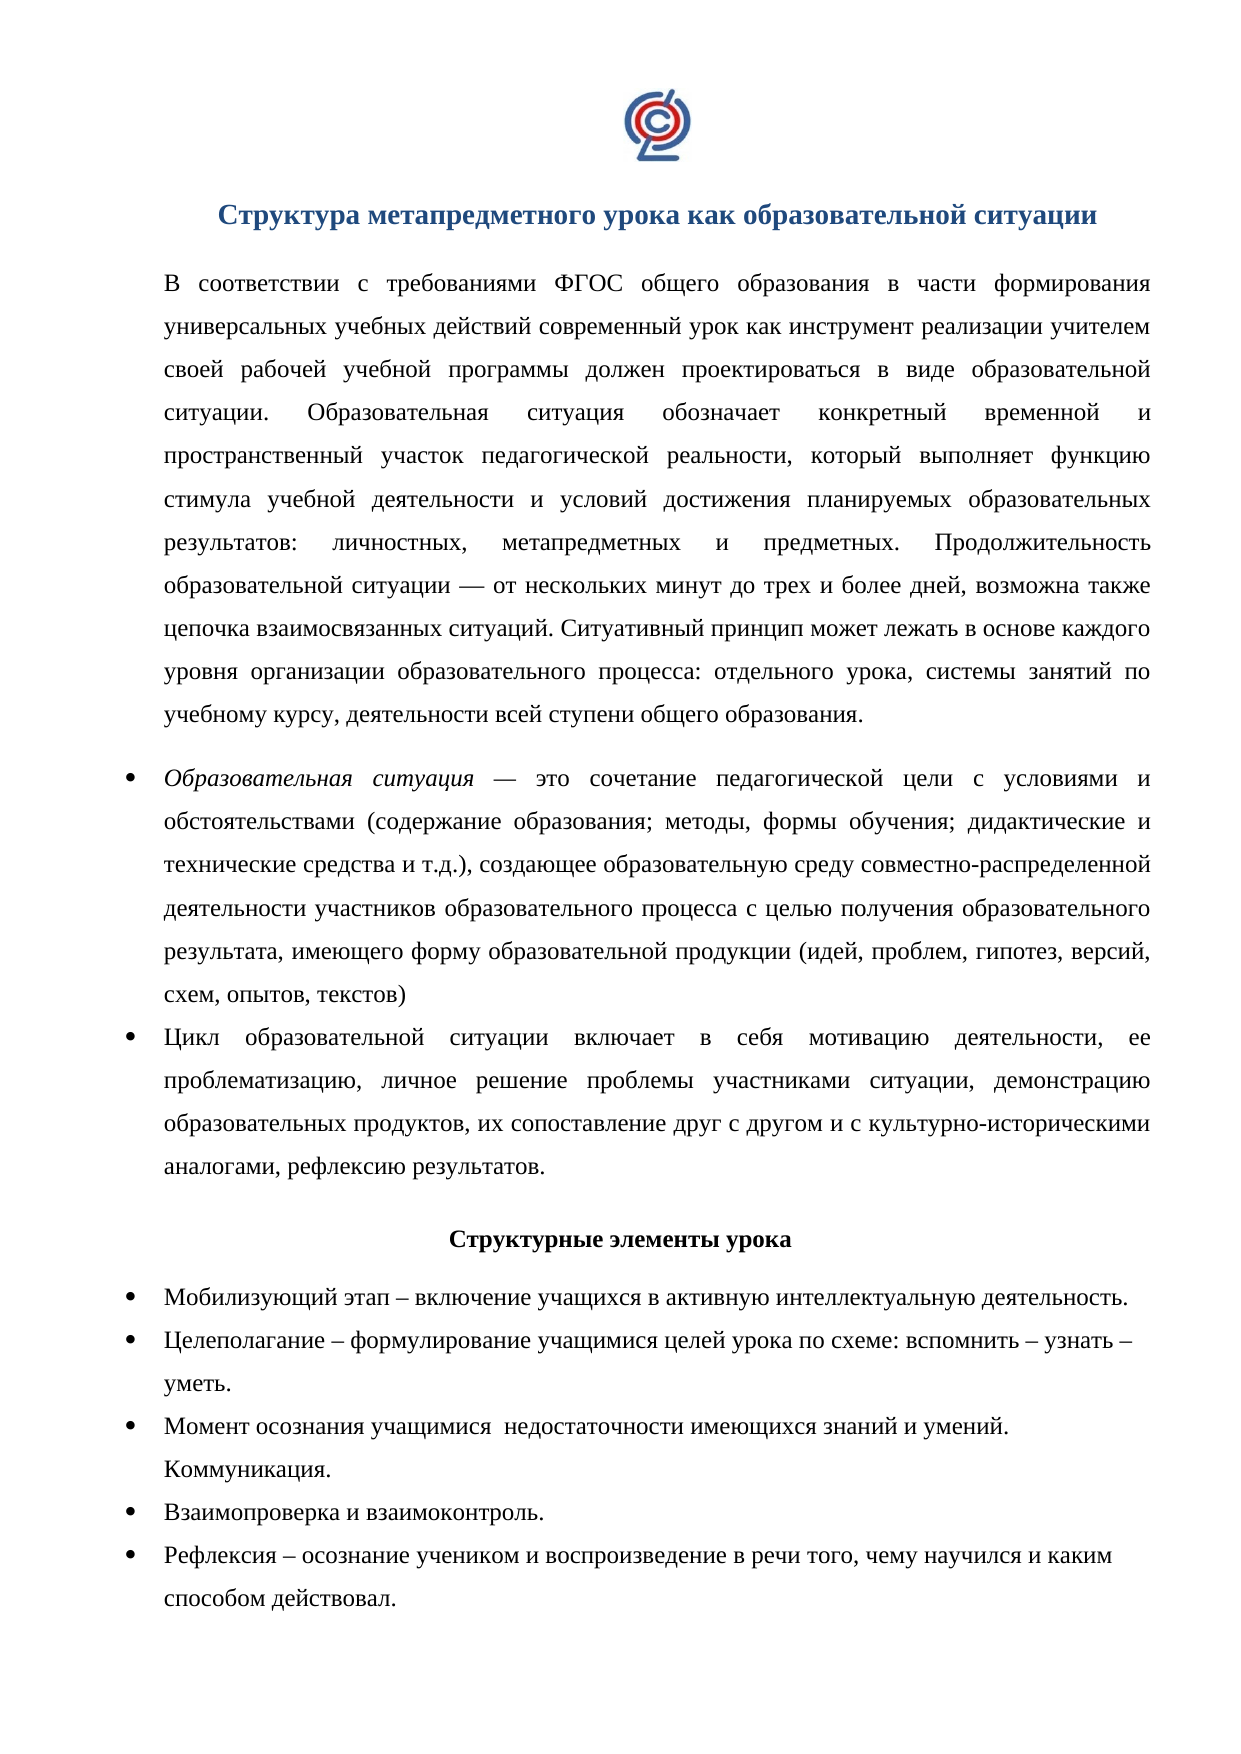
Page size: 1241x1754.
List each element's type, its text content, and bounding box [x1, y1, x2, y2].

list Взаимопроверка и взаимоконтроль. [126, 1497, 1152, 1526]
text Структурные элементы урока [89, 1224, 1152, 1252]
list Целеполагание – формулирование учащимися целей урока по схеме: вспомнить – узнать – уметь. [126, 1325, 1152, 1397]
list Мобилизующий этап – включение учащихся в активную интеллектуальную деятельность. [126, 1282, 1152, 1310]
text В соответствии с требованиями ФГОС общего образования в части формирования универсальных учебных действий современный урок как инструмент реализации учителем своей рабочей учебной программы должен проектироваться в виде образовательной ситуации. Образовательная ситуация обозначает конкретный временной и пространственный участок педагогической реальности, который выполняет функцию стимула учебной деятельности и условий достижения планируемых образовательных результатов: личностных, метапредметных и предметных. Продолжительность образовательной ситуации — от нескольких минут до трех и более дней, возможна также цепочка взаимосвязанных ситуаций. Ситуативный принцип может лежать в основе каждого уровня организации образовательного процесса: отдельного урока, системы занятий по учебному курсу, деятельности всей ступени общего образования. [164, 268, 1152, 728]
picture [623, 88, 692, 162]
text Структура метапредметного урока как образовательной ситуации [164, 197, 1152, 230]
list Момент осознания учащимися недостаточности имеющихся знаний и умений. Коммуникация. [126, 1411, 1152, 1483]
list Образовательная ситуация — это сочетание педагогической цели с условиями и обстоятельствами (содержание образования; методы, формы обучения; дидактические и технические средства и т.д.), создающее образовательную среду совместно-распределенной деятельности участников образовательного процесса с целью получения образовательного результата, имеющего форму образовательной продукции (идей, проблем, гипотез, версий, схем, опытов, текстов) [126, 763, 1152, 1008]
list Цикл образовательной ситуации включает в себя мотивацию деятельности, ее проблематизацию, личное решение проблемы участниками ситуации, демонстрацию образовательных продуктов, их сопоставление друг с другом и с культурно-историческими аналогами, рефлексию результатов. [126, 1022, 1152, 1180]
list Рефлексия – осознание учеником и воспроизведение в речи того, чему научился и каким способом действовал. [126, 1540, 1152, 1612]
